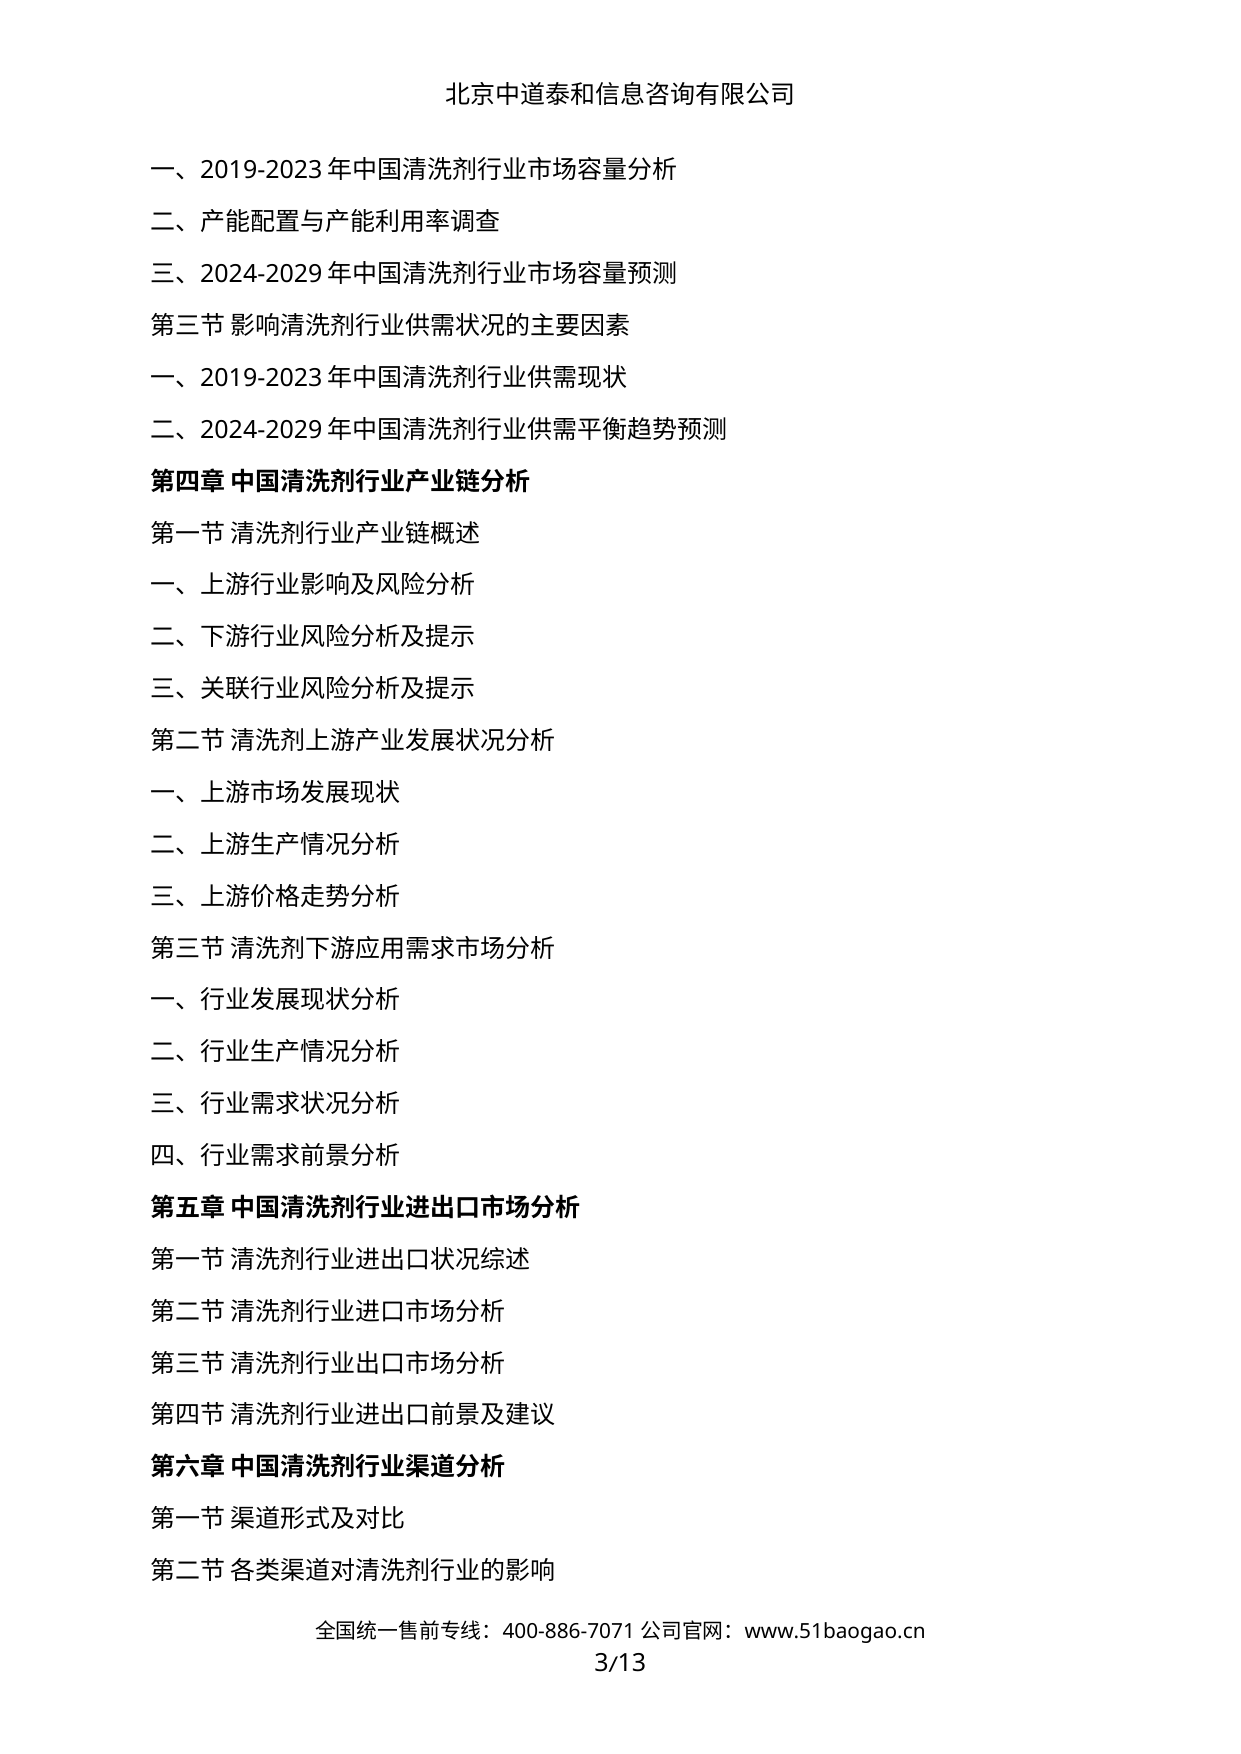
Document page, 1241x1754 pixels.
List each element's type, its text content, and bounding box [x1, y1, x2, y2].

text 三、行业需求状况分析 [150, 1084, 1090, 1120]
text 一、2019-2023年中国清洗剂行业供需现状 [150, 357, 1090, 394]
text 第四节 清洗剂行业进出口前景及建议 [150, 1395, 1090, 1431]
text 二、行业生产情况分析 [150, 1032, 1090, 1068]
text 第二节 各类渠道对清洗剂行业的影响 [150, 1551, 1090, 1587]
text 三、上游价格走势分析 [150, 876, 1090, 912]
text 二、上游生产情况分析 [150, 824, 1090, 861]
text 三、关联行业风险分析及提示 [150, 669, 1090, 705]
text 二、2024-2029年中国清洗剂行业供需平衡趋势预测 [150, 409, 1090, 446]
text 第三节 清洗剂行业出口市场分析 [150, 1343, 1090, 1379]
text 二、产能配置与产能利用率调查 [150, 202, 1090, 238]
text 一、上游市场发展现状 [150, 772, 1090, 809]
text 第四章 中国清洗剂行业产业链分析 [150, 461, 1090, 497]
text 第五章 中国清洗剂行业进出口市场分析 [150, 1187, 1090, 1224]
text 一、上游行业影响及风险分析 [150, 565, 1090, 601]
text 第三节 影响清洗剂行业供需状况的主要因素 [150, 306, 1090, 342]
text 一、行业发展现状分析 [150, 980, 1090, 1016]
text 四、行业需求前景分析 [150, 1136, 1090, 1172]
text 第二节 清洗剂上游产业发展状况分析 [150, 721, 1090, 757]
text 第一节 清洗剂行业产业链概述 [150, 513, 1090, 549]
text 二、下游行业风险分析及提示 [150, 617, 1090, 653]
text 第二节 清洗剂行业进口市场分析 [150, 1291, 1090, 1327]
text 第三节 清洗剂下游应用需求市场分析 [150, 928, 1090, 964]
text 一、2019-2023年中国清洗剂行业市场容量分析 [150, 150, 1090, 186]
text 三、2024-2029年中国清洗剂行业市场容量预测 [150, 254, 1090, 290]
text 第六章 中国清洗剂行业渠道分析 [150, 1447, 1090, 1483]
text 第一节 渠道形式及对比 [150, 1499, 1090, 1535]
text 第一节 清洗剂行业进出口状况综述 [150, 1239, 1090, 1276]
